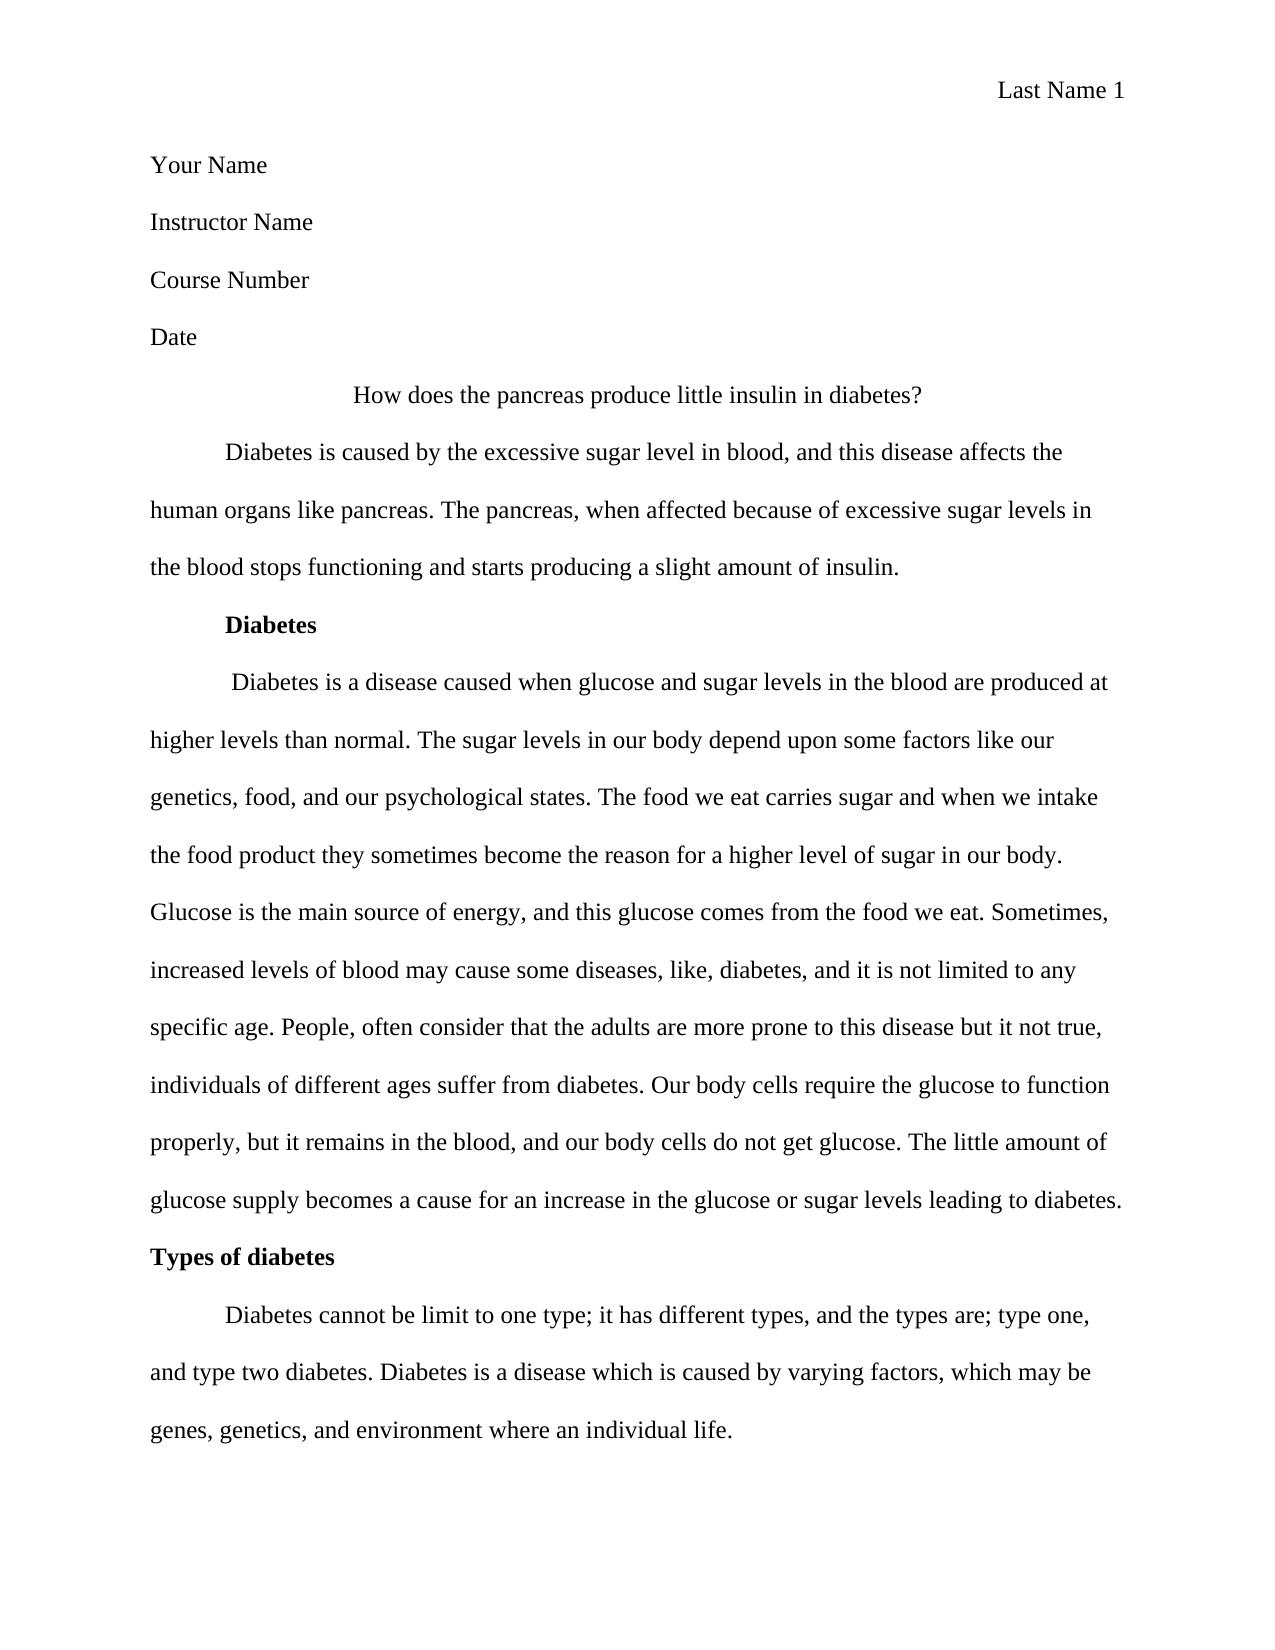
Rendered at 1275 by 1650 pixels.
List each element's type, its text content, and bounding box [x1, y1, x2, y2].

text Diabetes [150, 610, 1125, 639]
text Diabetes is a disease caused when glucose and sugar levels in the blood are produced at higher levels than normal. The sugar levels in our body depend upon some factors like our genetics, food, and our psychological states. The food we eat carries sugar and when we intake the food product they sometimes become the reason for a higher level of sugar in our body. Glucose is the main source of energy, and this glucose comes from the food we eat. Sometimes, increased levels of blood may cause some diseases, like, diabetes, and it is not limited to any specific age. People, often consider that the adults are more prone to this disease but it not true, individuals of different ages suffer from diabetes. Our body cells require the glucose to function properly, but it remains in the blood, and our body cells do not get glucose. The little amount of glucose supply becomes a cause for an increase in the glucose or sugar levels leading to diabetes. [150, 667, 1125, 1214]
text Types of diabetes [150, 1242, 1125, 1271]
text Diabetes cannot be limit to one type; it has different types, and the types are; type one, and type two diabetes. Diabetes is a disease which is caused by varying factors, which may be genes, genetics, and environment where an individual life. [150, 1300, 1125, 1444]
title How does the pancreas produce little insulin in diabetes? [150, 380, 1125, 409]
text Diabetes is caused by the excessive sugar level in blood, and this disease affects the human organs like pancreas. The pancreas, when affected because of excessive sugar levels in the blood stops functioning and starts producing a slight amount of insulin. [150, 437, 1125, 581]
